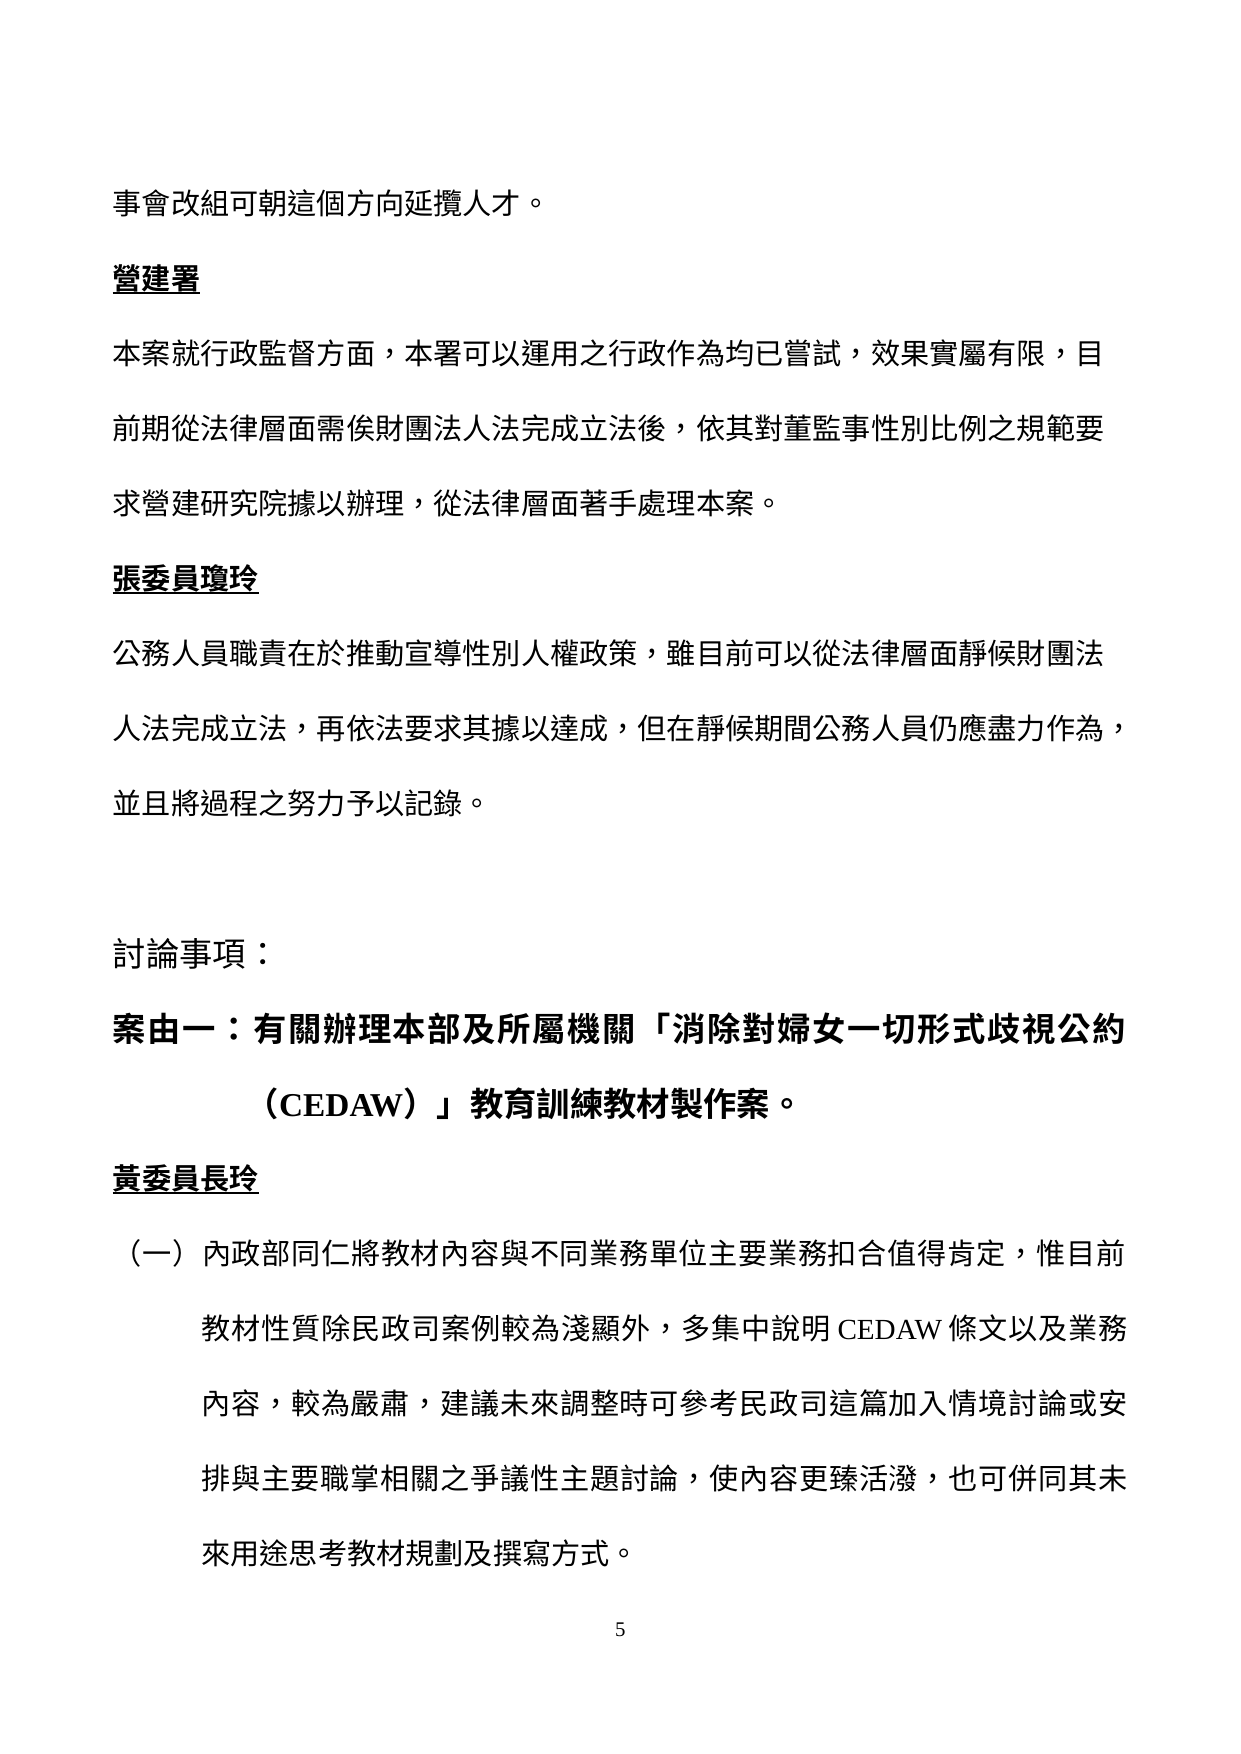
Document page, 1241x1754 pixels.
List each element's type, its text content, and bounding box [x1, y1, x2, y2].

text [112, 164, 1128, 239]
text 營建署 [112, 239, 1128, 314]
text 案由一：有關辦理本部及所屬機關「消除對婦女一切形式歧視公約（CEDAW）」教育訓練教材製作案。 [113, 989, 1128, 1139]
text 本案就行政監督方面，本署可以運用之行政作為均已嘗試，效果實屬有限，目前期從法律層面需俟財團法人法完成立法後，依其對董監事性別比例之規範要求營建研究院據以辦理，從法律層面著手處理本案。 [112, 314, 1128, 539]
text 黃委員長玲 [113, 1139, 1128, 1214]
text 張委員瓊玲 [112, 539, 1128, 614]
text （一）內政部同仁將教材內容與不同業務單位主要業務扣合值得肯定，惟目前教材性質除民政司案例較為淺顯外，多集中說明CEDAW條文以及業務內容，較為嚴肅，建議未來調整時可參考民政司這篇加入情境討論或安排與主要職掌相關之爭議性主題討論，使內容更臻活潑，也可併同其未來用途思考教材規劃及撰寫方式。 [113, 1214, 1128, 1589]
text 討論事項： [112, 914, 1128, 989]
text 公務人員職責在於推動宣導性別人權政策，雖目前可以從法律層面靜候財團法人法完成立法，再依法要求其據以達成，但在靜候期間公務人員仍應盡力作為，並且將過程之努力予以記錄。 [112, 614, 1128, 839]
